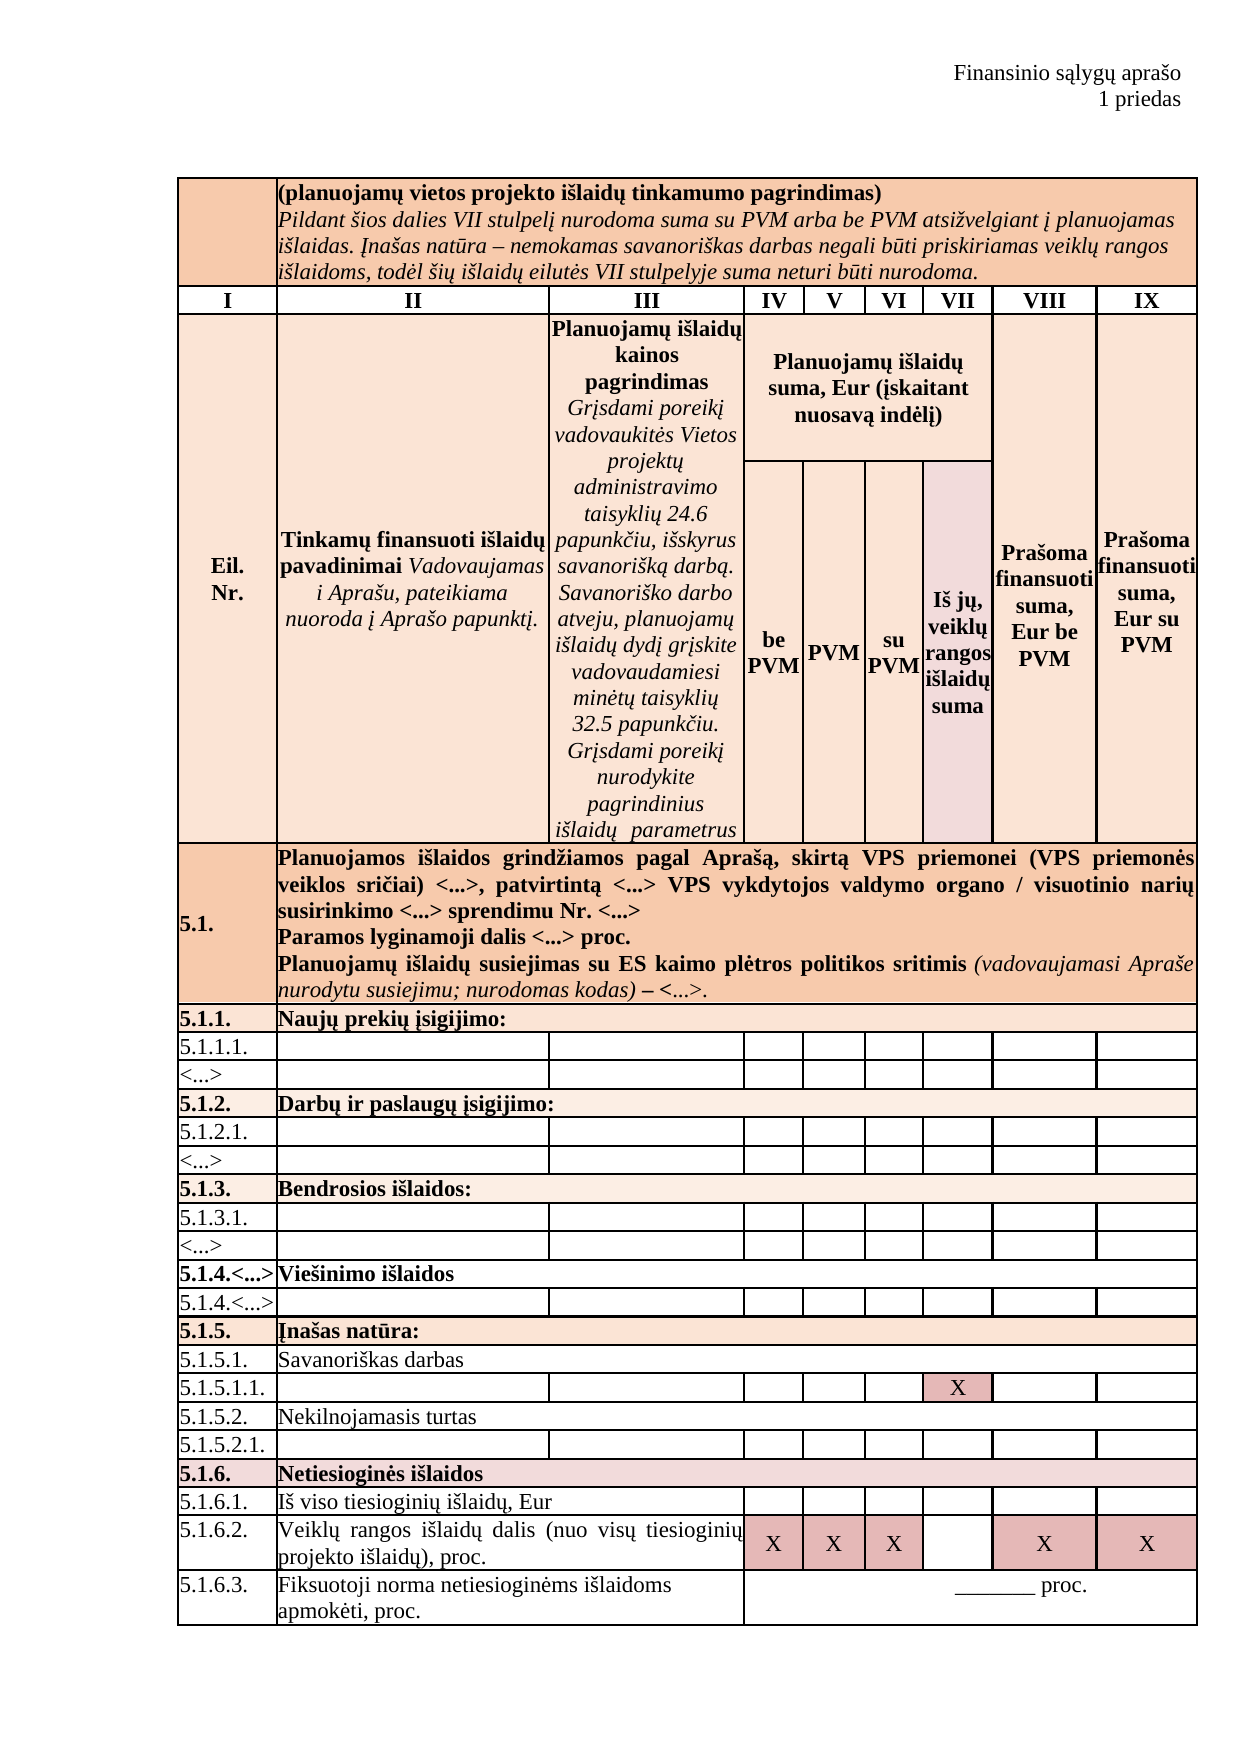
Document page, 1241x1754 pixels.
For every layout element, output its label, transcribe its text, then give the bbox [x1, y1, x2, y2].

table_cell [924, 1061, 991, 1088]
table_cell [745, 1061, 802, 1088]
table_cell [804, 1204, 864, 1230]
table_cell Fiksuotoji norma netiesioginėms išlaidoms apmokėti, proc. [278, 1571, 743, 1624]
table_cell [1098, 1118, 1196, 1145]
table_cell [278, 1374, 548, 1401]
table_cell X [924, 1374, 991, 1401]
table_cell 5.1.5.2. [179, 1403, 276, 1429]
table_cell [745, 1431, 802, 1457]
table_cell [994, 1431, 1095, 1457]
table_cell Įnašas natūra: [278, 1318, 1196, 1344]
table_cell [994, 1033, 1095, 1059]
table_cell II [278, 287, 548, 313]
table_cell [550, 1033, 743, 1059]
table_cell [994, 1374, 1095, 1401]
table_cell [1098, 1488, 1196, 1514]
table_cell 5.1.1.1. [179, 1033, 276, 1059]
table_cell 5.1.6.2. [179, 1516, 276, 1569]
table_cell [550, 1232, 743, 1258]
table_cell 5.1.6.1. [179, 1488, 276, 1514]
table_cell <...> [179, 1232, 276, 1258]
table_cell 5.1.3. [179, 1175, 276, 1202]
table_cell Planuojamos išlaidos grindžiamos pagal Aprašą, skirtą VPS priemonei (VPS priemonės veiklos sričiai) <...>, patvirtintą <...> VPS vykdytojos valdymo organo / visuotinio narių susirinkimo <...> sprendimu Nr. <...> Paramos lyginamoji dalis <...> proc. Planuojamų išlaidų susiejimas su ES kaimo plėtros politikos sritimis (vadovaujamasi Apraše nurodytu susiejimu; nurodomas kodas) – <...>. [278, 844, 1196, 1002]
table_cell Prašoma finansuoti suma, Eur be PVM [994, 315, 1095, 842]
table_cell [550, 1431, 743, 1457]
table_cell [804, 1488, 864, 1514]
table_cell VIII [994, 287, 1095, 313]
table_cell be PVM [745, 462, 802, 842]
table_cell PVM [804, 462, 864, 842]
table_cell [866, 1431, 922, 1457]
table_cell [866, 1147, 922, 1173]
table_cell [804, 1033, 864, 1059]
table_cell [804, 1289, 864, 1315]
table_cell [278, 1147, 548, 1173]
table_cell [745, 1374, 802, 1401]
table_cell 5.1.2. [179, 1090, 276, 1116]
table_cell Prašoma finansuoti suma, Eur su PVM [1098, 315, 1196, 842]
table_cell [1098, 1033, 1196, 1059]
table_cell [550, 1374, 743, 1401]
table_cell [745, 1033, 802, 1059]
table_cell [994, 1488, 1095, 1514]
table_cell <...> [179, 1147, 276, 1173]
table_cell [804, 1431, 864, 1457]
table_cell [866, 1204, 922, 1230]
table_cell [804, 1061, 864, 1088]
table_cell I [179, 287, 276, 313]
table_cell [804, 1374, 864, 1401]
table_cell IX [1098, 287, 1196, 313]
table_cell [550, 1061, 743, 1088]
table_cell Naujų prekių įsigijimo: [278, 1005, 1196, 1031]
table_cell [278, 1289, 548, 1315]
table_cell 5.1.5.1.1. [179, 1374, 276, 1401]
table_cell X [1098, 1516, 1196, 1569]
table_cell 5.1.3.1. [179, 1204, 276, 1230]
table_cell [994, 1232, 1095, 1258]
table_cell [866, 1061, 922, 1088]
table_cell su PVM [866, 462, 922, 842]
table_cell [1098, 1431, 1196, 1457]
table_cell [745, 1232, 802, 1258]
table_cell Netiesioginės išlaidos [278, 1460, 1196, 1486]
table_cell IV [745, 287, 803, 313]
table_cell [866, 1289, 922, 1315]
table_cell VI [866, 287, 922, 313]
table_header 5. [179, 179, 276, 285]
table_cell [924, 1204, 991, 1230]
table_cell [1098, 1061, 1196, 1088]
table_cell 5.1.4.<...> [179, 1289, 276, 1315]
table_cell _______ proc. [745, 1571, 1196, 1624]
table_cell [745, 1204, 802, 1230]
table_cell [278, 1204, 548, 1230]
table_cell [866, 1118, 922, 1145]
table_cell Darbų ir paslaugų įsigijimo: [278, 1090, 1196, 1116]
table_cell [924, 1516, 991, 1569]
table_cell [994, 1204, 1095, 1230]
table_cell V [805, 287, 864, 313]
table_cell [550, 1204, 743, 1230]
table_cell Savanoriškas darbas [278, 1346, 1196, 1372]
table_cell [804, 1118, 864, 1145]
table_cell Bendrosios išlaidos: [278, 1175, 1196, 1202]
table_cell Veiklų rangos išlaidų dalis (nuo visų tiesioginių projekto išlaidų), proc. [278, 1516, 743, 1569]
table_cell [994, 1118, 1095, 1145]
table_cell 5.1.6. [179, 1460, 276, 1486]
table_cell [745, 1488, 802, 1514]
table_cell [550, 1118, 743, 1145]
table_cell 5.1.4.<...> [179, 1261, 276, 1287]
table_cell Planuojamų išlaidų suma, Eur (įskaitant nuosavą indėlį) [745, 315, 991, 460]
table_cell 5.1.1. [179, 1005, 276, 1031]
table_cell X [994, 1516, 1095, 1569]
table_cell [924, 1431, 991, 1457]
table_cell 5.1.5. [179, 1318, 276, 1344]
table_cell VII [924, 287, 991, 313]
table_cell [278, 1033, 548, 1059]
table_cell [924, 1147, 991, 1173]
table_cell [924, 1118, 991, 1145]
table_cell [1098, 1374, 1196, 1401]
table_cell 5.1. [179, 844, 276, 1002]
table_cell [550, 1289, 743, 1315]
table_cell [866, 1488, 922, 1514]
table_cell Nekilnojamasis turtas [278, 1403, 1196, 1429]
table_cell [924, 1232, 991, 1258]
table_cell [804, 1147, 864, 1173]
table_cell 5.1.6.3. [179, 1571, 276, 1624]
table_cell [924, 1289, 991, 1315]
table_cell [994, 1147, 1095, 1173]
table_cell [745, 1147, 802, 1173]
table_cell 5.1.2.1. [179, 1118, 276, 1145]
table_cell Iš viso tiesioginių išlaidų, Eur [278, 1488, 743, 1514]
table_cell [745, 1289, 802, 1315]
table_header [278, 179, 1196, 285]
table_cell [745, 1118, 802, 1145]
table_cell 5.1.5.2.1. [179, 1431, 276, 1457]
table_cell [924, 1033, 991, 1059]
table_cell [866, 1033, 922, 1059]
table_cell Tinkamų finansuoti išlaidų pavadinimai Vadovaujamasi Aprašu, pateikiama nuoroda į Aprašo papunktį. [278, 315, 548, 842]
table_cell [924, 1488, 991, 1514]
table_cell [866, 1232, 922, 1258]
table_cell [1098, 1289, 1196, 1315]
table_cell X [745, 1516, 802, 1569]
table_cell Planuojamų išlaidų kainos pagrindimas Grįsdami poreikį vadovaukitės Vietos projektų administravimo taisyklių 24.6 papunkčiu, išskyrus savanorišką darbą. Savanoriško darbo atveju, planuojamų išlaidų dydį grįskite vadovaudamiesi minėtų taisyklių 32.5 papunkčiu. Grįsdami poreikį nurodykite pagrindinius išlaidų parametrus [550, 315, 743, 842]
table_cell [866, 1374, 922, 1401]
table_cell [1098, 1204, 1196, 1230]
table_cell [1098, 1147, 1196, 1173]
table_cell X [866, 1516, 922, 1569]
table_cell [550, 1147, 743, 1173]
table_cell [278, 1232, 548, 1258]
table_cell [278, 1431, 548, 1457]
table_cell [278, 1118, 548, 1145]
table_cell X [804, 1516, 864, 1569]
table_cell [994, 1061, 1095, 1088]
table_cell [804, 1232, 864, 1258]
table_cell <...> [179, 1061, 276, 1088]
table_cell Iš jų, veiklų rangos išlaidų suma [924, 462, 991, 842]
table_cell Viešinimo išlaidos [278, 1261, 1196, 1287]
table_cell [994, 1289, 1095, 1315]
table_cell Eil. Nr. [179, 315, 276, 842]
table_cell [278, 1061, 548, 1088]
table_cell 5.1.5.1. [179, 1346, 276, 1372]
table_cell III [550, 287, 743, 313]
table_cell [1098, 1232, 1196, 1258]
